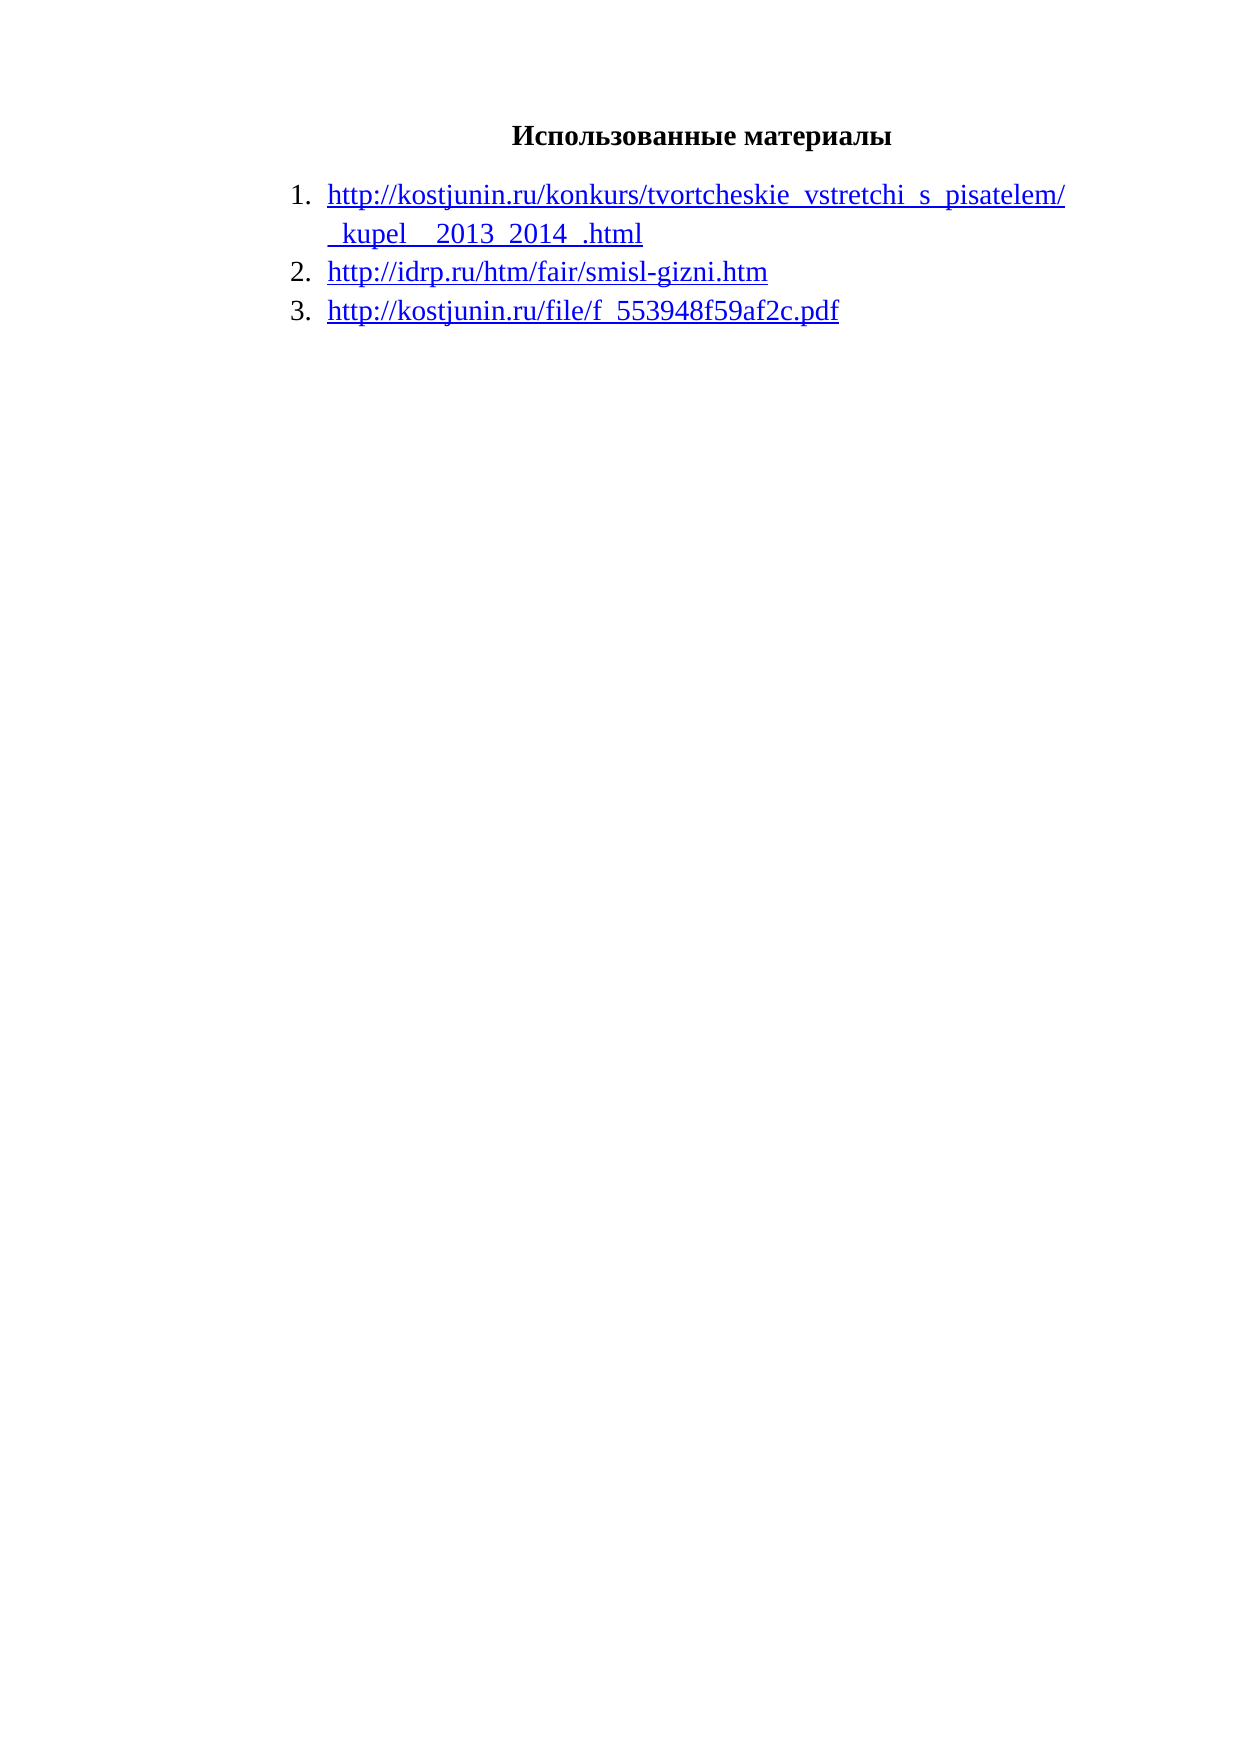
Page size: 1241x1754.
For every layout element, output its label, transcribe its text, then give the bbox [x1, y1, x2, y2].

list http://kostjunin.ru/file/f_553948f59af2c.pdf [290, 293, 1152, 327]
list http://idrp.ru/htm/fair/smisl-gizni.htm [290, 254, 1152, 288]
text Использованные материалы [252, 118, 1152, 152]
list http://kostjunin.ru/konkurs/tvortcheskie_vstretchi_s_pisatelem/_kupel__2013_2014_.html [290, 177, 1152, 249]
